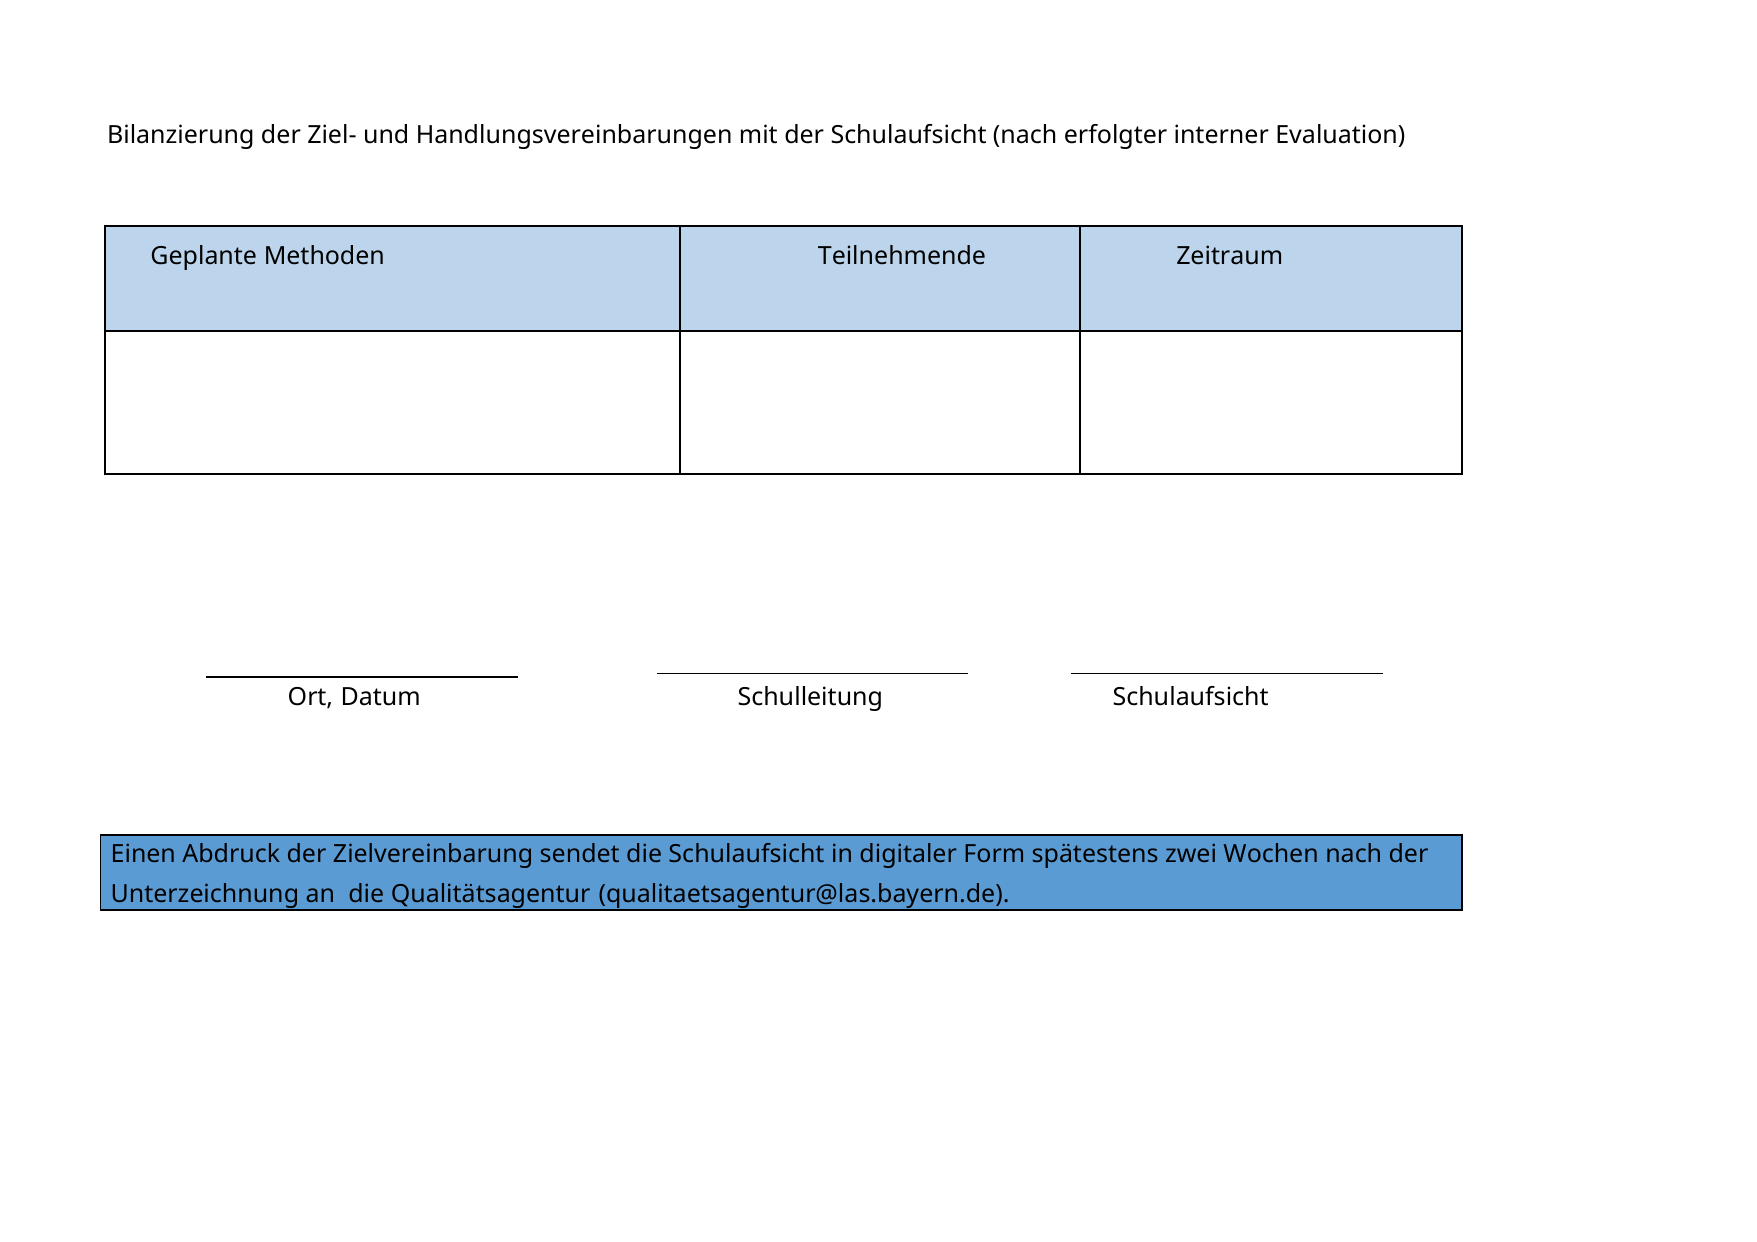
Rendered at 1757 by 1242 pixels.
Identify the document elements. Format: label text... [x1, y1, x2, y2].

table_header Geplante Methoden [106, 227, 679, 330]
text Bilanzierung der Ziel- und Handlungsvereinbarungen mit der Schulaufsicht (nach erfolgter interner Evaluation) [107, 117, 1714, 151]
table_header Teilnehmende [681, 227, 1079, 330]
table_cell [681, 332, 1079, 473]
text Ort, Datum Schulleitung Schulaufsicht [107, 652, 1714, 713]
table_cell [1081, 332, 1461, 473]
table_header Zeitraum [1081, 227, 1461, 330]
table_cell [106, 332, 679, 473]
